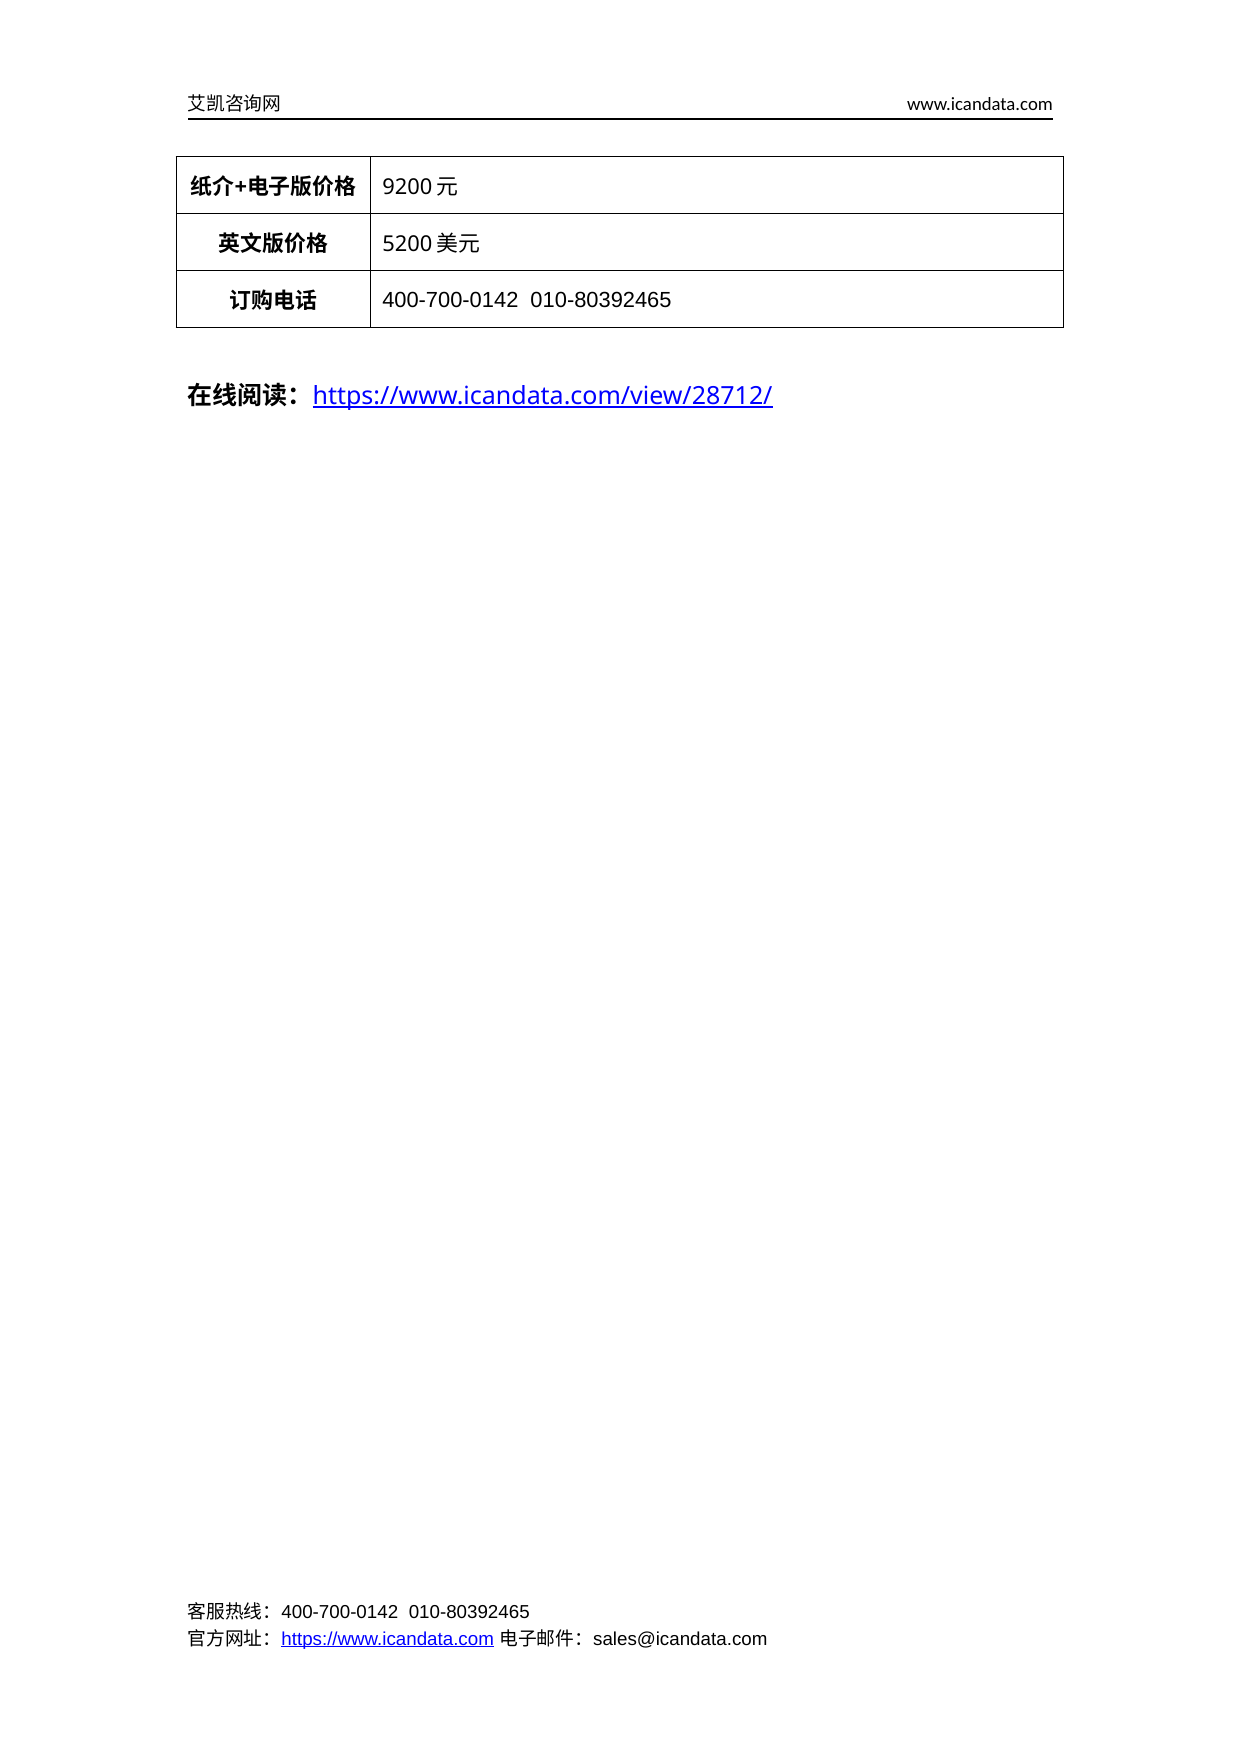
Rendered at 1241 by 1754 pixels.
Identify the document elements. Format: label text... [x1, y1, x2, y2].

table_cell 5200美元 [371, 214, 1063, 270]
text 在线阅读：https://www.icandata.com/view/28712/ [187, 361, 1053, 426]
table_cell 英文版价格 [177, 214, 370, 270]
table_cell 订购电话 [177, 271, 370, 327]
table_cell 9200元 [371, 157, 1063, 213]
table_cell 400-700-0142 010-80392465 [371, 271, 1063, 327]
table_cell 纸介+电子版价格 [177, 157, 370, 213]
